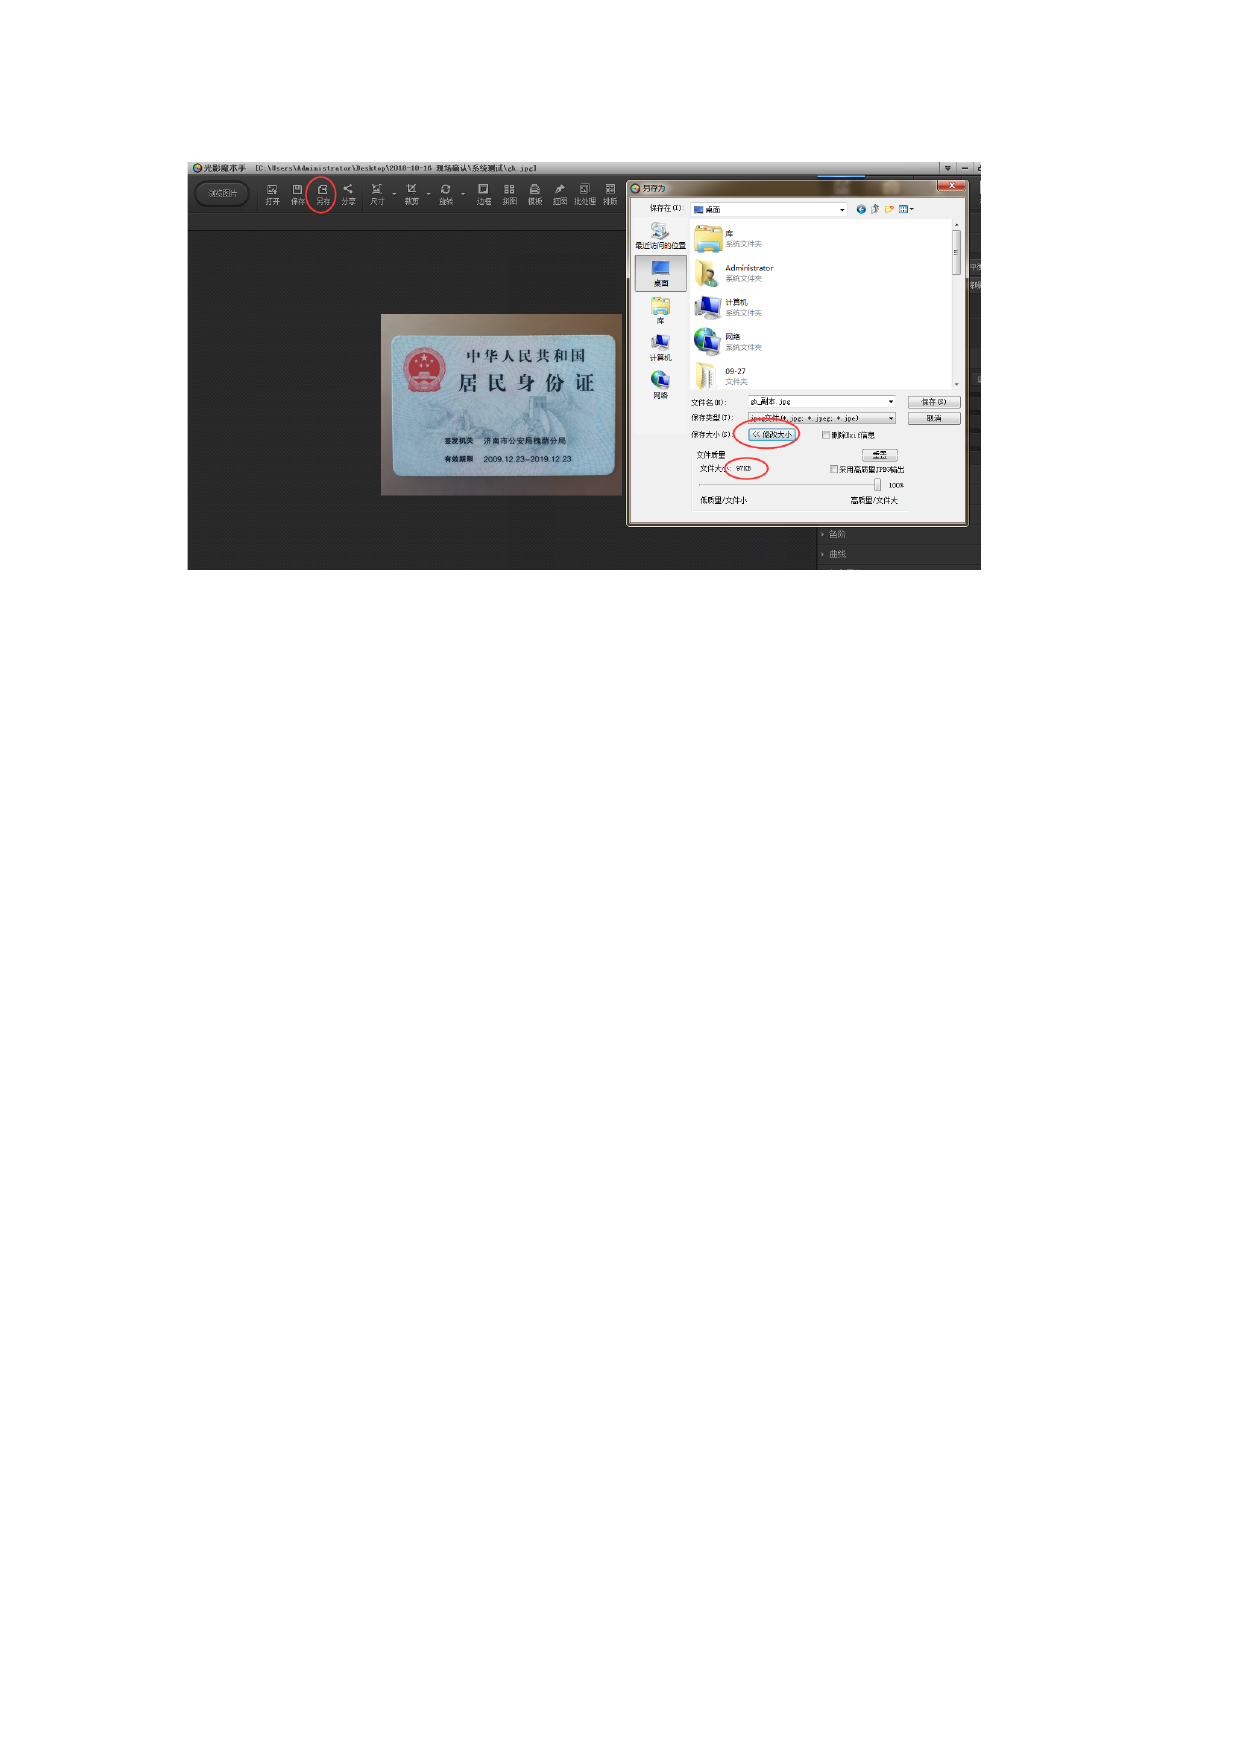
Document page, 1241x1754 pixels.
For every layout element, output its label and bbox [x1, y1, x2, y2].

picture [187, 162, 981, 570]
